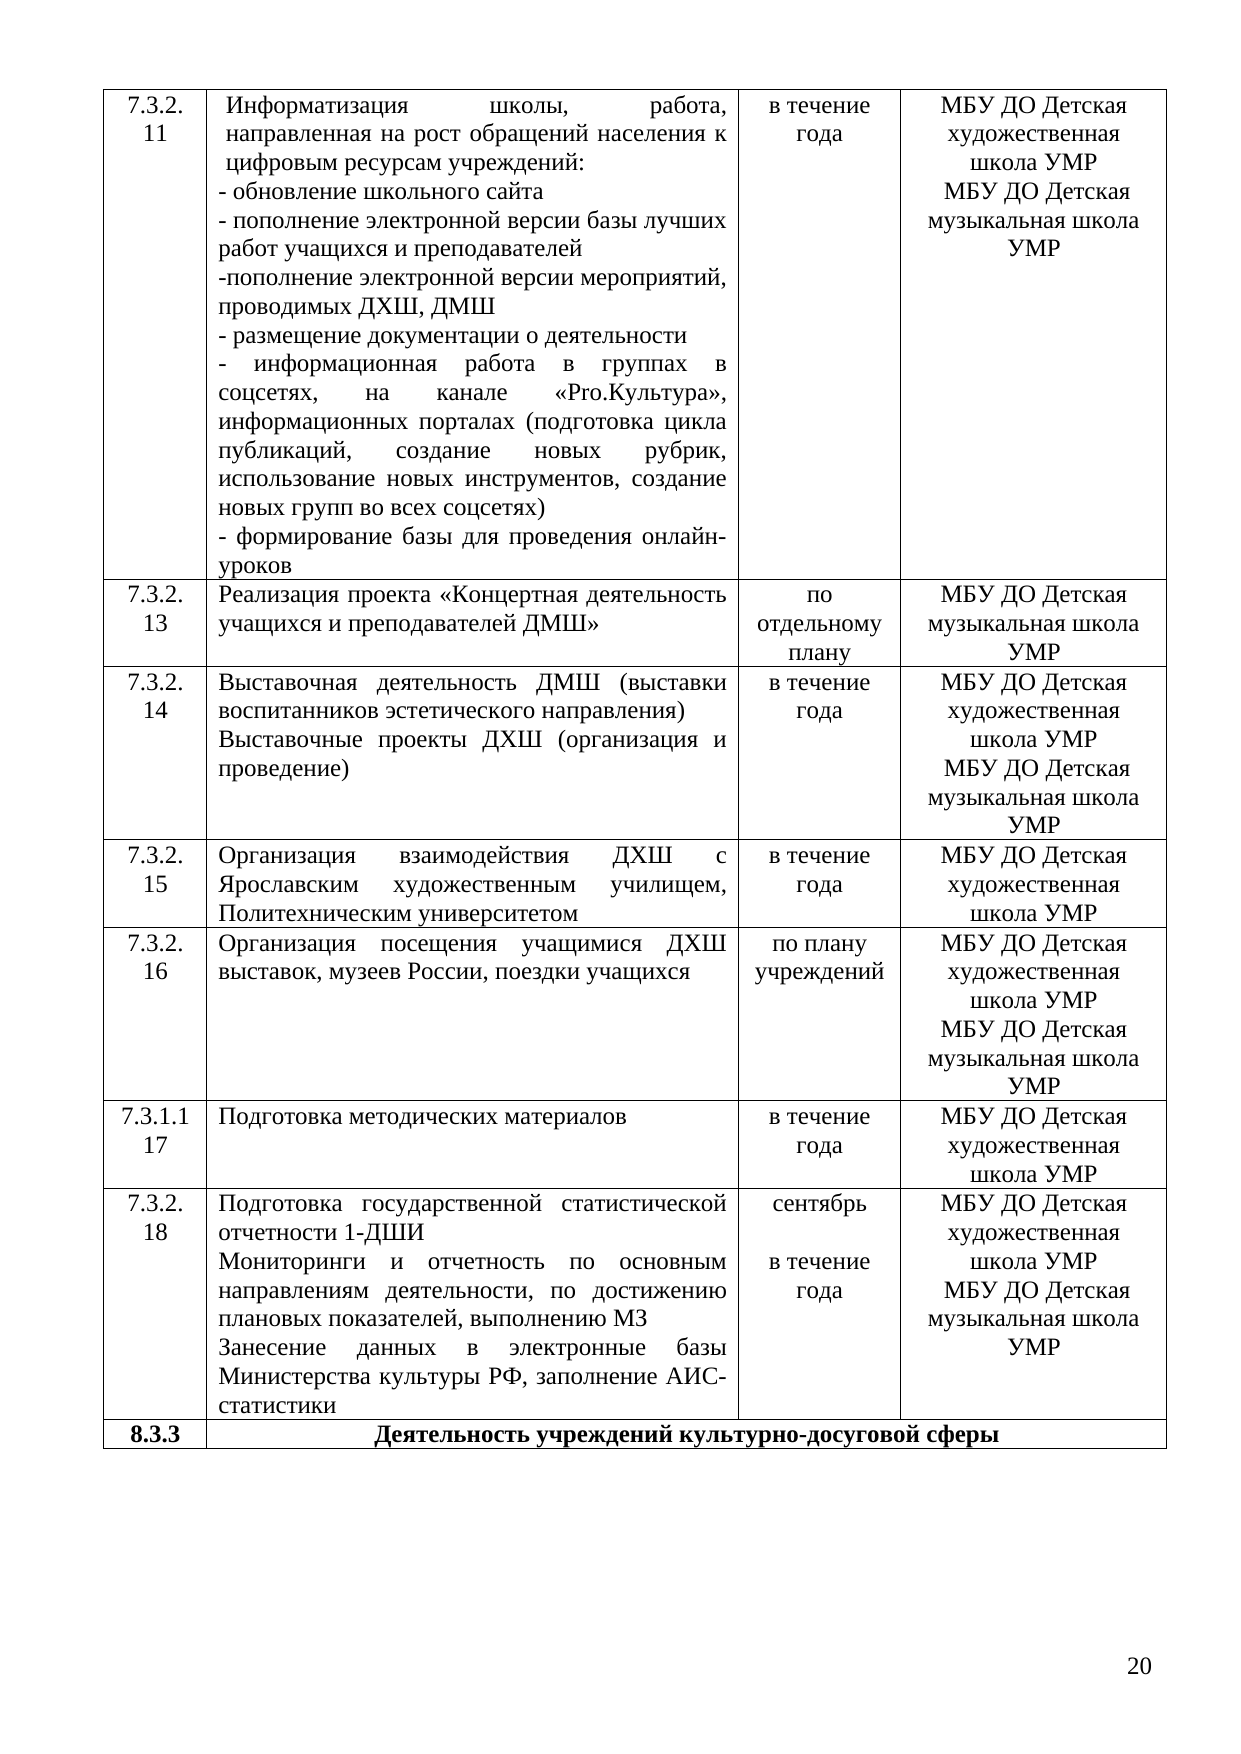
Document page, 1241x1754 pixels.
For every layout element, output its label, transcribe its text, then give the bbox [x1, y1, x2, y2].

table_cell Деятельность учреждений культурно-досуговой сферы [207, 1420, 1166, 1448]
table_cell Выставочная деятельность ДМШ (выставки воспитанников эстетического направления) Выставочные проекты ДХШ (организация и проведение) [207, 667, 738, 839]
table_cell МБУ ДО Детская художественная школа УМР МБУ ДО Детская музыкальная школа УМР [901, 667, 1166, 839]
table_cell МБУ ДО Детская художественная школа УМР [901, 1101, 1166, 1187]
table_cell Подготовка государственной статистической отчетности 1-ДШИ Мониторинги и отчетность по основным направлениям деятельности, по достижению плановых показателей, выполнению МЗ Занесение данных в электронные базы Министерства культуры РФ, заполнение АИС-статистики [207, 1189, 738, 1418]
table_cell Организация посещения учащимися ДХШ выставок, музеев России, поездки учащихся [207, 928, 738, 1100]
table_cell МБУ ДО Детская художественная школа УМР [901, 840, 1166, 927]
table_cell 7.3.2. 16 [104, 928, 206, 1100]
table_cell 7.3.2. 18 [104, 1189, 206, 1418]
table_cell Информатизация школы, работа, направленная на рост обращений населения к цифровым ресурсам учреждений: - обновление школьного сайта - пополнение электронной версии базы лучших работ учащихся и преподавателей -пополнение электронной версии мероприятий, проводимых ДХШ, ДМШ - размещение документации о деятельности - информационная работа в группах в соцсетях, на канале «Pro.Культура», информационных порталах (подготовка цикла публикаций, создание новых рубрик, использование новых инструментов, создание новых групп во всех соцсетях) - формирование базы для проведения онлайн-уроков [207, 90, 738, 578]
table_cell МБУ ДО Детская художественная школа УМР МБУ ДО Детская музыкальная школа УМР [901, 1189, 1166, 1418]
table_cell в течение года [739, 90, 900, 578]
table_cell в течение года [739, 667, 900, 839]
table_cell 7.3.2. 13 [104, 580, 206, 666]
table_cell по плану учреждений [739, 928, 900, 1100]
table_cell в течение года [739, 1101, 900, 1187]
table_cell 7.3.1.117 [104, 1101, 206, 1187]
table_cell 7.3.2. 11 [104, 90, 206, 578]
table_cell 7.3.2. 15 [104, 840, 206, 927]
table_cell Реализация проекта «Концертная деятельность учащихся и преподавателей ДМШ» [207, 580, 738, 666]
table_cell сентябрь в течение года [739, 1189, 900, 1418]
table_cell 7.3.2. 14 [104, 667, 206, 839]
table_cell Организация взаимодействия ДХШ с Ярославским художественным училищем, Политехническим университетом [207, 840, 738, 927]
table_cell 8.3.3 [104, 1420, 206, 1448]
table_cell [901, 90, 1166, 578]
table_cell МБУ ДО Детская художественная школа УМР МБУ ДО Детская музыкальная школа УМР [901, 928, 1166, 1100]
table_cell в течение года [739, 840, 900, 927]
table_cell МБУ ДО Детская музыкальная школа УМР [901, 580, 1166, 666]
table_cell по отдельному плану [739, 580, 900, 666]
table_cell Подготовка методических материалов [207, 1101, 738, 1187]
